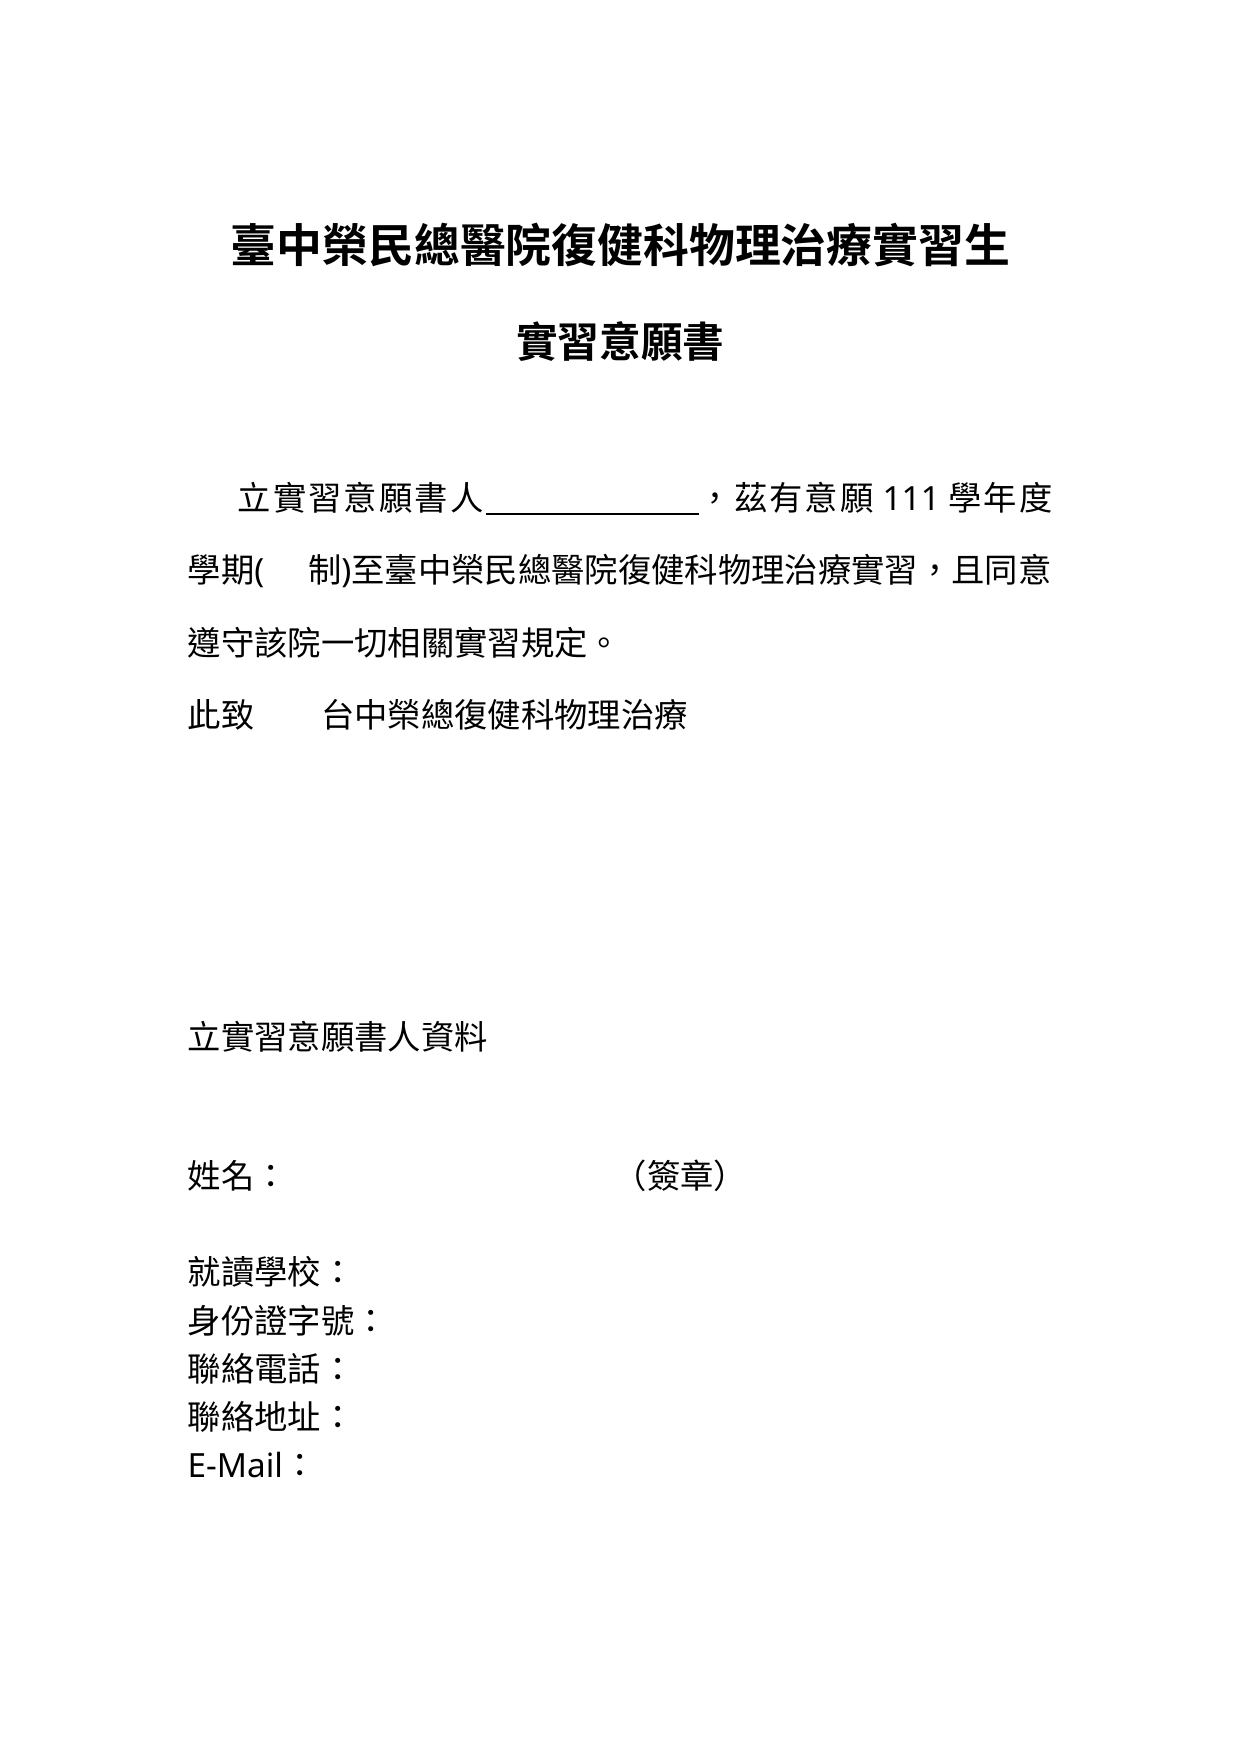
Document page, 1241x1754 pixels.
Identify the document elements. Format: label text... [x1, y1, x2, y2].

text E-Mail： [187, 1439, 1053, 1487]
text 就讀學校： [187, 1246, 1053, 1294]
text 此致 台中榮總復健科物理治療 [187, 688, 1053, 737]
text 身份證字號： [187, 1294, 1053, 1343]
text 立實習意願書人資料 [187, 1011, 1053, 1059]
text 聯絡電話： [187, 1343, 1053, 1391]
text 姓名： （簽章） [187, 1150, 1053, 1198]
text 臺中榮民總醫院復健科物理治療實習生 [187, 209, 1053, 276]
text 立實習意願書人 ，茲有意願111學年度 學期( 制)至臺中榮民總醫院復健科物理治療實習，且同意遵守該院一切相關實習規定。 [187, 471, 1053, 664]
text 實習意願書 [187, 309, 1053, 369]
text 聯絡地址： [187, 1391, 1053, 1439]
